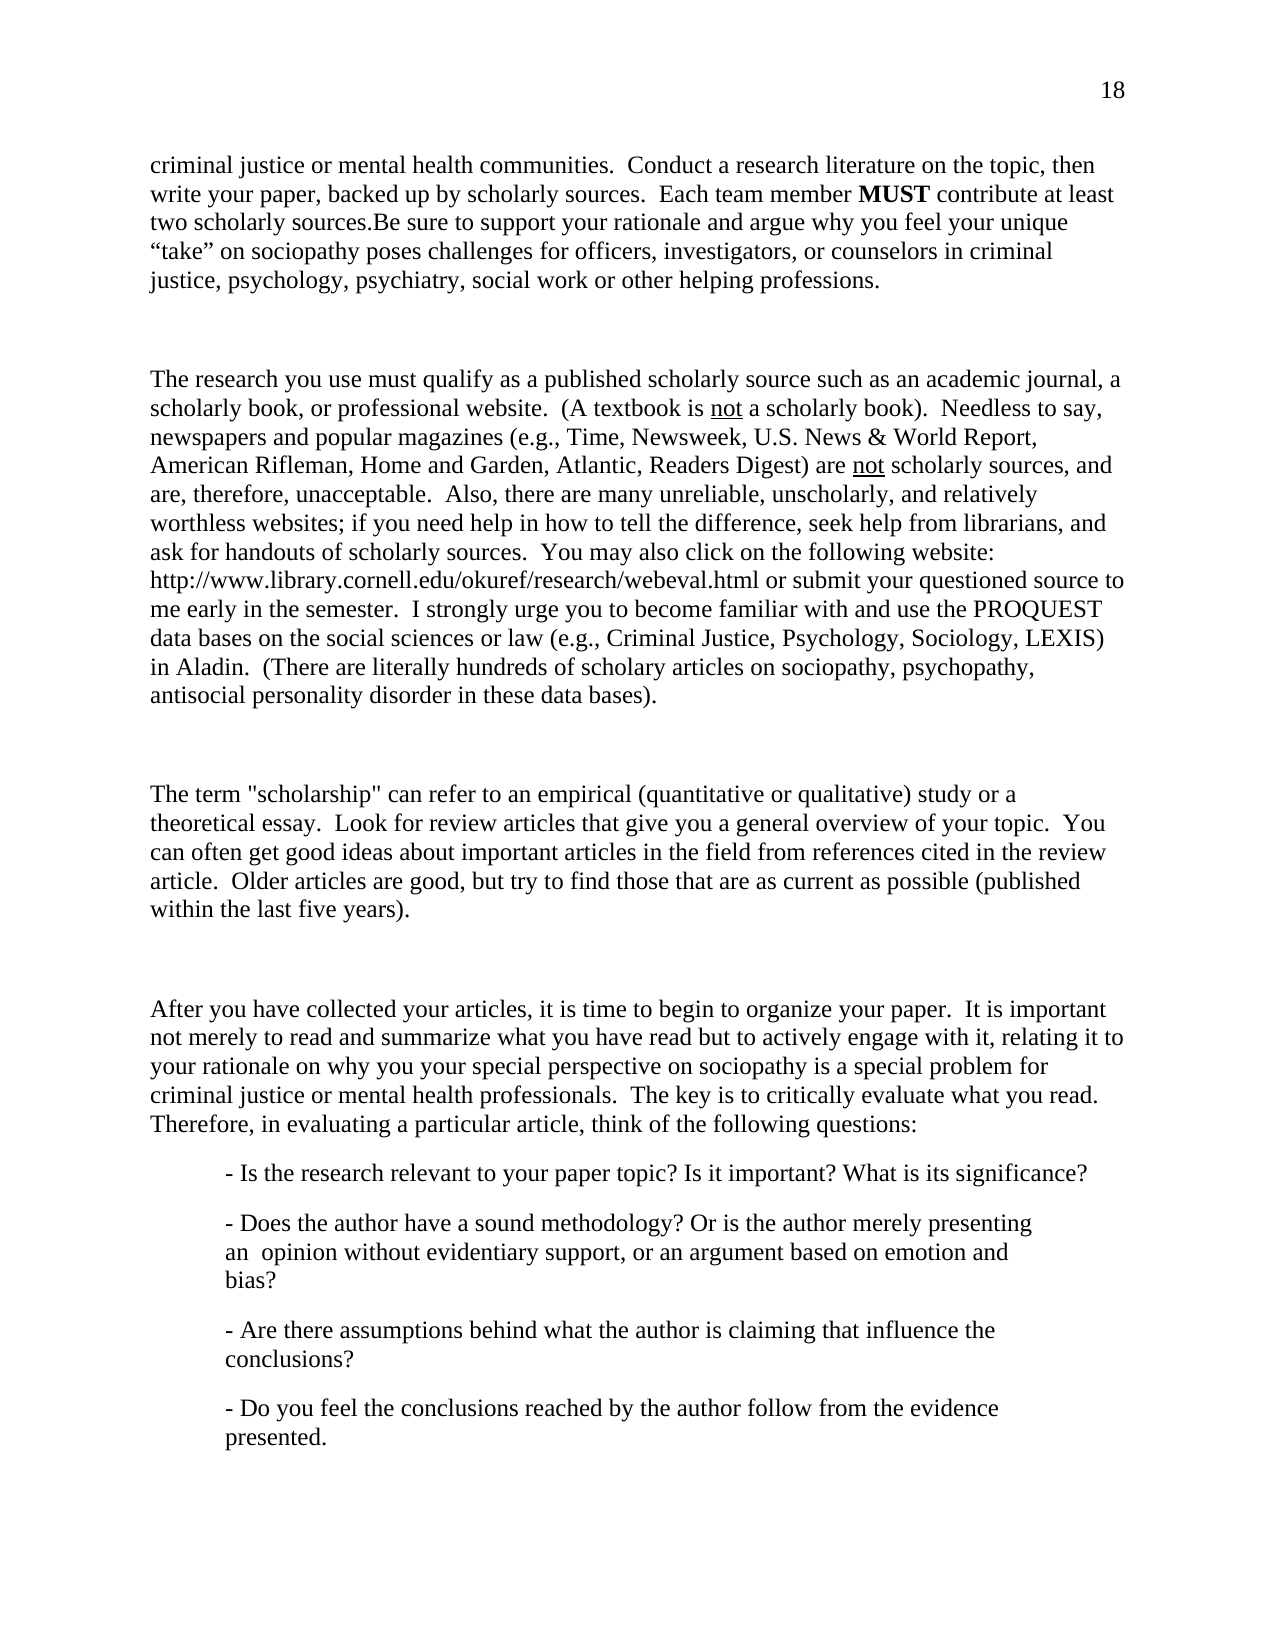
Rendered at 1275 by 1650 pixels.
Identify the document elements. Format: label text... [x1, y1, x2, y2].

text - Does the author have a sound methodology? Or is the author merely presenting an opinion without evidentiary support, or an argument based on emotion and bias? [150, 1208, 1050, 1294]
text The research you use must qualify as a published scholarly source such as an academic journal, a scholarly book, or professional website. (A textbook is not a scholarly book). Needless to say, newspapers and popular magazines (e.g., Time, Newsweek, U.S. News & World Report, American Rifleman, Home and Garden, Atlantic, Readers Digest) are not scholarly sources, and are, therefore, unacceptable. Also, there are many unreliable, unscholarly, and relatively worthless websites; if you need help in how to tell the difference, seek help from librarians, and ask for handouts of scholarly sources. You may also click on the following website: http://www.library.cornell.edu/okuref/research/webeval.html or submit your questioned source to me early in the semester. I strongly urge you to become familiar with and use the PROQUEST data bases on the social sciences or law (e.g., Criminal Justice, Psychology, Sociology, LEXIS) in Aladin. (There are literally hundreds of scholary articles on sociopathy, psychopathy, antisocial personality disorder in these data bases). [150, 364, 1125, 709]
text - Do you feel the conclusions reached by the author follow from the evidence presented. [150, 1393, 1050, 1451]
text The term "scholarship" can refer to an empirical (quantitative or qualitative) study or a theoretical essay. Look for review articles that give you a general overview of your topic. You can often get good ideas about important articles in the field from references cited in the review article. Older articles are good, but try to find those that are as current as possible (published within the last five years). [150, 779, 1125, 923]
text - Is the research relevant to your paper topic? Is it important? What is its significance? [150, 1158, 1125, 1187]
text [150, 150, 1125, 294]
text After you have collected your articles, it is time to begin to organize your paper. It is important not merely to read and summarize what you have read but to actively engage with it, relating it to your rationale on why you your special perspective on sociopathy is a special problem for criminal justice or mental health professionals. The key is to critically evaluate what you read. Therefore, in evaluating a particular article, think of the following questions: [150, 994, 1125, 1137]
text - Are there assumptions behind what the author is claiming that influence the conclusions? [150, 1315, 1050, 1372]
